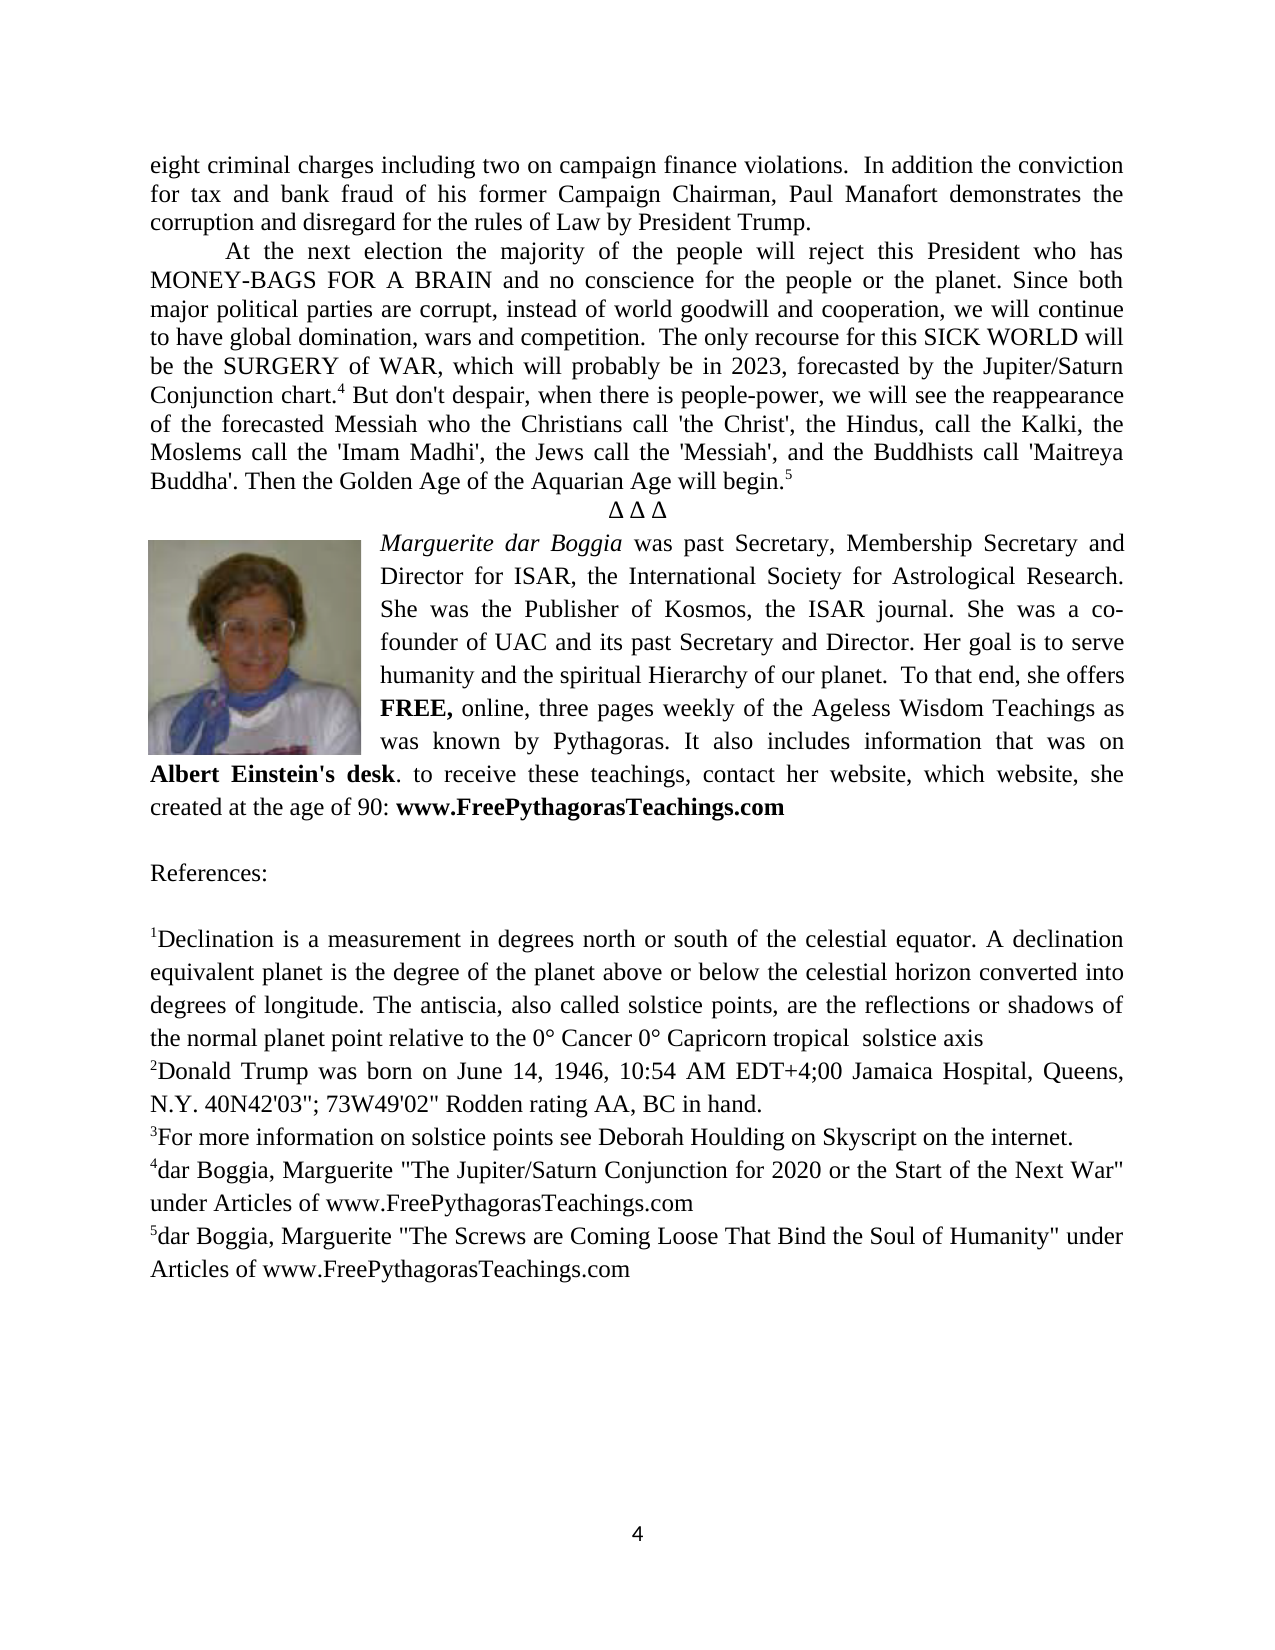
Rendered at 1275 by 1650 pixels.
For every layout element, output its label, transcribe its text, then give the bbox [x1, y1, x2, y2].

text 5dar Boggia, Marguerite "The Screws are Coming Loose That Bind the Soul of Humanity" under Articles of www.FreePythagorasTeachings.com [150, 1221, 1125, 1283]
text 2Donald Trump was born on June 14, 1946, 10:54 AM EDT+4;00 Jamaica Hospital, Queens, N.Y. 40N42'03"; 73W49'02" Rodden rating AA, BC in hand. [150, 1056, 1125, 1118]
text 3For more information on solstice points see Deborah Houlding on Skyscript on the internet. [150, 1122, 1125, 1151]
text At the next election the majority of the people will reject this President who has MONEY-BAGS FOR A BRAIN and no conscience for the people or the planet. Since both major political parties are corrupt, instead of world goodwill and cooperation, we will continue to have global domination, wars and competition. The only recourse for this SICK WORLD will be the SURGERY of WAR, which will probably be in 2023, forecasted by the Jupiter/Saturn Conjunction chart.4 But don't despair, when there is people-power, we will see the reappearance of the forecasted Messiah who the Christians call 'the Christ', the Hindus, call the Kalki, the Moslems call the 'Imam Madhi', the Jews call the 'Messiah', and the Buddhists call 'Maitreya Buddha'. Then the Golden Age of the Aquarian Age will begin.5 [150, 236, 1125, 495]
text References: [150, 858, 1125, 887]
text 1Declination is a measurement in degrees north or south of the celestial equator. A declination equivalent planet is the degree of the planet above or below the celestial horizon converted into degrees of longitude. The antiscia, also called solstice points, are the reflections or shadows of the normal planet point relative to the 0° Cancer 0° Capricorn tropical solstice axis [150, 924, 1125, 1052]
text 4dar Boggia, Marguerite "The Jupiter/Saturn Conjunction for 2020 or the Start of the Next War" under Articles of www.FreePythagorasTeachings.com [150, 1155, 1125, 1217]
text Marguerite dar Boggia was past Secretary, Membership Secretary and Director for ISAR, the International Society for Astrological Research. She was the Publisher of Kosmos, the ISAR journal. She was a co-founder of UAC and its past Secretary and Director. Her goal is to serve humanity and the spiritual Hierarchy of our planet. To that end, she offers FREE, online, three pages weekly of the Ageless Wisdom Teachings as was known by Pythagoras. It also includes information that was on Albert Einstein's desk. to receive these teachings, contact her website, which website, she created at the age of 90: www.FreePythagorasTeachings.com [150, 528, 1125, 821]
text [150, 150, 1125, 236]
text ∆ ∆ ∆ [150, 495, 1125, 524]
